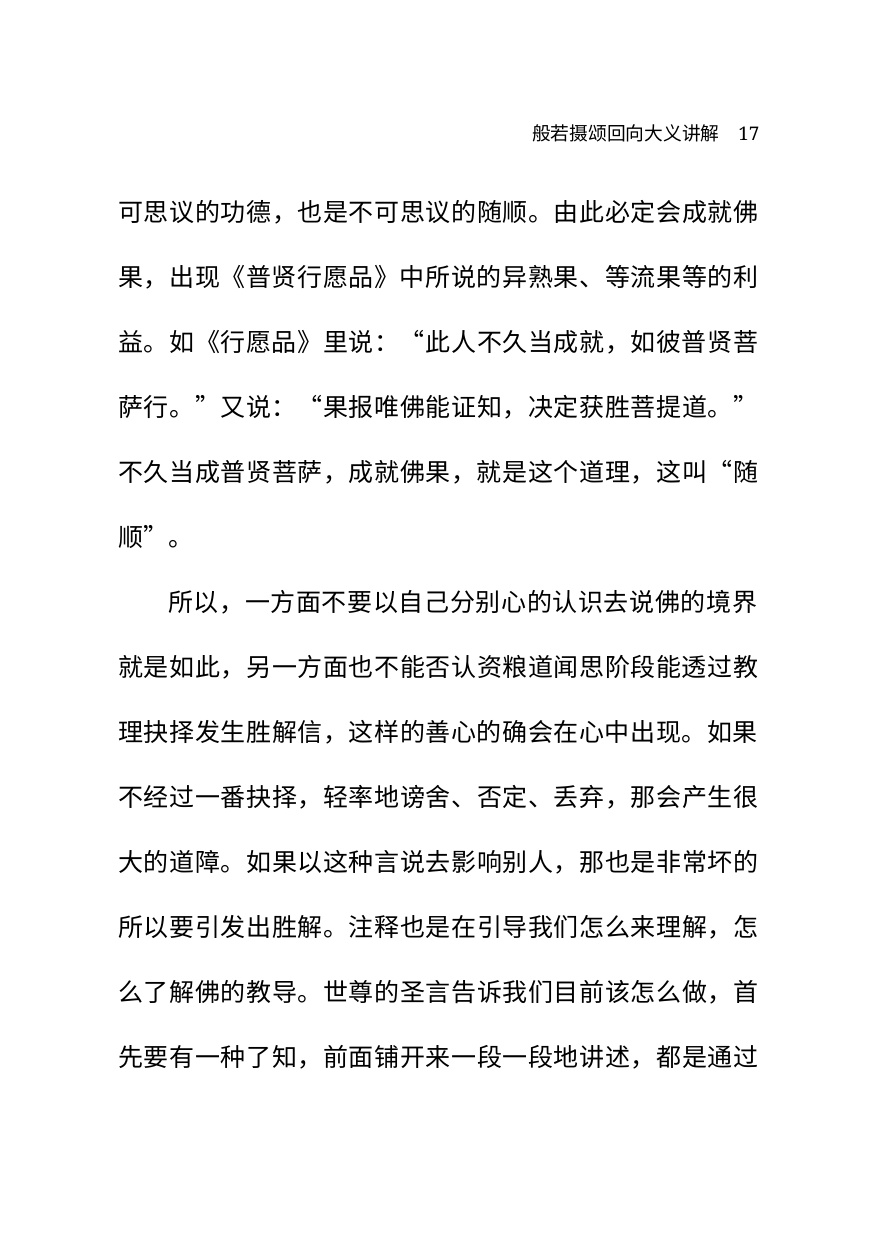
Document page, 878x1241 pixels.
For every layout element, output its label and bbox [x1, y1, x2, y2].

text [118, 568, 759, 1088]
text [118, 178, 759, 568]
